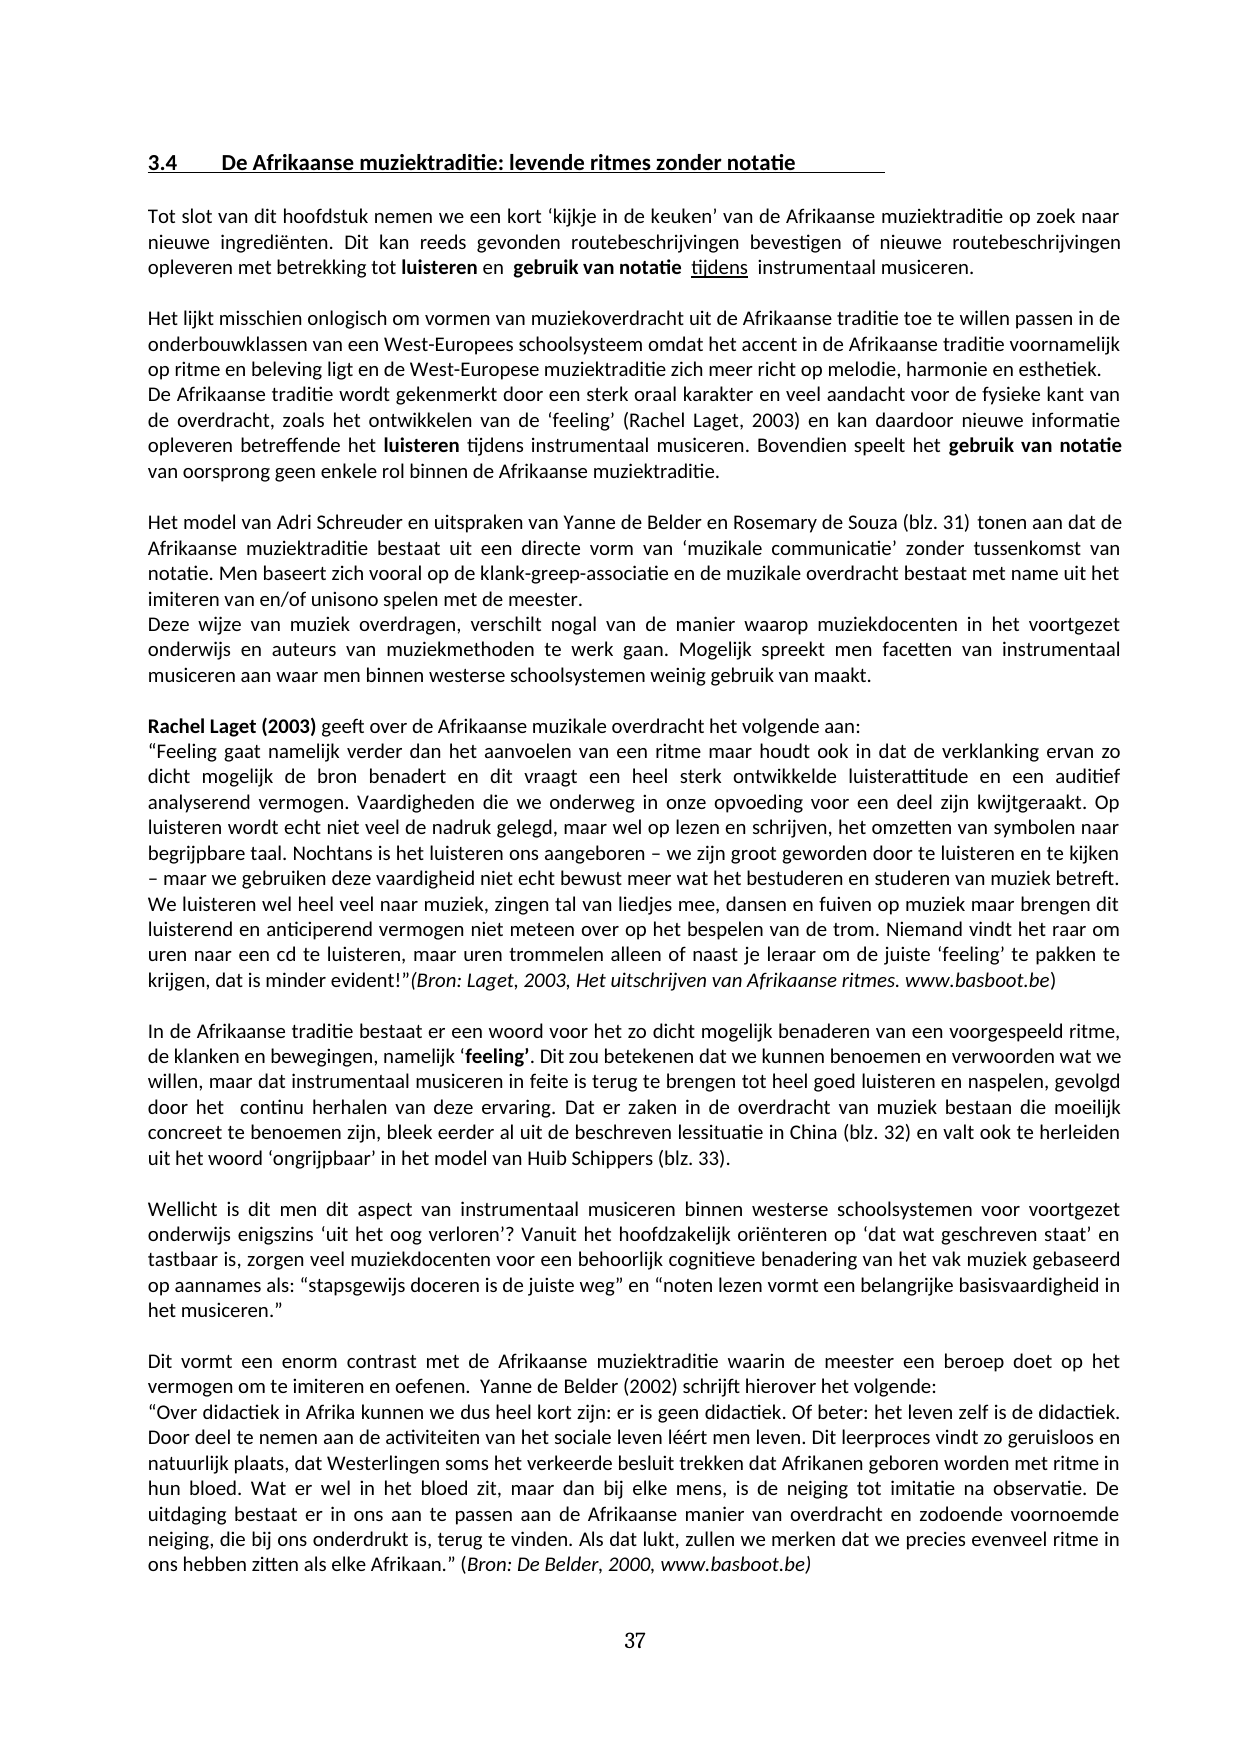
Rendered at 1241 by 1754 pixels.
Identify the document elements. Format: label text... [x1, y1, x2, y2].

text In de Afrikaanse traditie bestaat er een woord voor het zo dicht mogelijk benaderen van een voorgespeeld ritme, de klanken en bewegingen, namelijk ‘feeling’. Dit zou betekenen dat we kunnen benoemen en verwoorden wat we willen, maar dat instrumentaal musiceren in feite is terug te brengen tot heel goed luisteren en naspelen, gevolgd door het continu herhalen van deze ervaring. Dat er zaken in de overdracht van muziek bestaan die moeilijk concreet te benoemen zijn, bleek eerder al uit de beschreven lessituatie in China (blz. 32) en valt ook te herleiden uit het woord ‘ongrijpbaar’ in het model van Huib Schippers (blz. 33). [148, 1018, 1122, 1170]
text “Over didactiek in Afrika kunnen we dus heel kort zijn: er is geen didactiek. Of beter: het leven zelf is de didactiek. Door deel te nemen aan de activiteiten van het sociale leven léért men leven. Dit leerproces vindt zo geruisloos en natuurlijk plaats, dat Westerlingen soms het verkeerde besluit trekken dat Afrikanen geboren worden met ritme in hun bloed. Wat er wel in het bloed zit, maar dan bij elke mens, is de neiging tot imitatie na observatie. De uitdaging bestaat er in ons aan te passen aan de Afrikaanse manier van overdracht en zodoende voornoemde neiging, die bij ons onderdrukt is, terug te vinden. Als dat lukt, zullen we merken dat we precies evenveel ritme in ons hebben zitten als elke Afrikaan.” (Bron: De Belder, 2000, www.basboot.be) [148, 1399, 1122, 1577]
text Tot slot van dit hoofdstuk nemen we een kort ‘kijkje in de keuken’ van de Afrikaanse muziektraditie op zoek naar nieuwe ingrediënten. Dit kan reeds gevonden routebeschrijvingen bevestigen of nieuwe routebeschrijvingen opleveren met betrekking tot luisteren en gebruik van notatie tijdens instrumentaal musiceren. [148, 204, 1122, 280]
text Wellicht is dit men dit aspect van instrumentaal musiceren binnen westerse schoolsystemen voor voortgezet onderwijs enigszins ‘uit het oog verloren’? Vanuit het hoofdzakelijk oriënteren op ‘dat wat geschreven staat’ en tastbaar is, zorgen veel muziekdocenten voor een behoorlijk cognitieve benadering van het vak muziek gebaseerd op aannames als: “stapsgewijs doceren is de juiste weg” en “noten lezen vormt een belangrijke basisvaardigheid in het musiceren.” [148, 1196, 1122, 1323]
text Het model van Adri Schreuder en uitspraken van Yanne de Belder en Rosemary de Souza (blz. 31) tonen aan dat de Afrikaanse muziektraditie bestaat uit een directe vorm van ‘muzikale communicatie’ zonder tussenkomst van notatie. Men baseert zich vooral op de klank-greep-associatie en de muzikale overdracht bestaat met name uit het imiteren van en/of unisono spelen met de meester. [148, 509, 1122, 611]
text De Afrikaanse traditie wordt gekenmerkt door een sterk oraal karakter en veel aandacht voor de fysieke kant van de overdracht, zoals het ontwikkelen van de ‘feeling’ (Rachel Laget, 2003) en kan daardoor nieuwe informatie opleveren betreffende het luisteren tijdens instrumentaal musiceren. Bovendien speelt het gebruik van notatie van oorsprong geen enkele rol binnen de Afrikaanse muziektraditie. [148, 382, 1122, 483]
text “Feeling gaat namelijk verder dan het aanvoelen van een ritme maar houdt ook in dat de verklanking ervan zo dicht mogelijk de bron benadert en dit vraagt een heel sterk ontwikkelde luisterattitude en een auditief analyserend vermogen. Vaardigheden die we onderweg in onze opvoeding voor een deel zijn kwijtgeraakt. Op luisteren wordt echt niet veel de nadruk gelegd, maar wel op lezen en schrijven, het omzetten van symbolen naar begrijpbare taal. Nochtans is het luisteren ons aangeboren – we zijn groot geworden door te luisteren en te kijken – maar we gebruiken deze vaardigheid niet echt bewust meer wat het bestuderen en studeren van muziek betreft. We luisteren wel heel veel naar muziek, zingen tal van liedjes mee, dansen en fuiven op muziek maar brengen dit luisterend en anticiperend vermogen niet meteen over op het bespelen van de trom. Niemand vindt het raar om uren naar een cd te luisteren, maar uren trommelen alleen of naast je leraar om de juiste ‘feeling’ te pakken te krijgen, dat is minder evident!”(Bron: Laget, 2003, Het uitschrijven van Afrikaanse ritmes. www.basboot.be) [148, 738, 1122, 992]
text Rachel Laget (2003) geeft over de Afrikaanse muzikale overdracht het volgende aan: [148, 713, 1122, 738]
text Dit vormt een enorm contrast met de Afrikaanse muziektraditie waarin de meester een beroep doet op het vermogen om te imiteren en oefenen. Yanne de Belder (2002) schrijft hierover het volgende: [148, 1348, 1122, 1399]
text Deze wijze van muziek overdragen, verschilt nogal van de manier waarop muziekdocenten in het voortgezet onderwijs en auteurs van muziekmethoden te werk gaan. Mogelijk spreekt men facetten van instrumentaal musiceren aan waar men binnen westerse schoolsystemen weinig gebruik van maakt. [148, 611, 1122, 687]
text Het lijkt misschien onlogisch om vormen van muziekoverdracht uit de Afrikaanse traditie toe te willen passen in de onderbouwklassen van een West-Europees schoolsysteem omdat het accent in de Afrikaanse traditie voornamelijk op ritme en beleving ligt en de West-Europese muziektraditie zich meer richt op melodie, harmonie en esthetiek. [148, 305, 1122, 382]
text 3.4 De Afrikaanse muziektraditie: levende ritmes zonder notatie [148, 148, 1122, 176]
